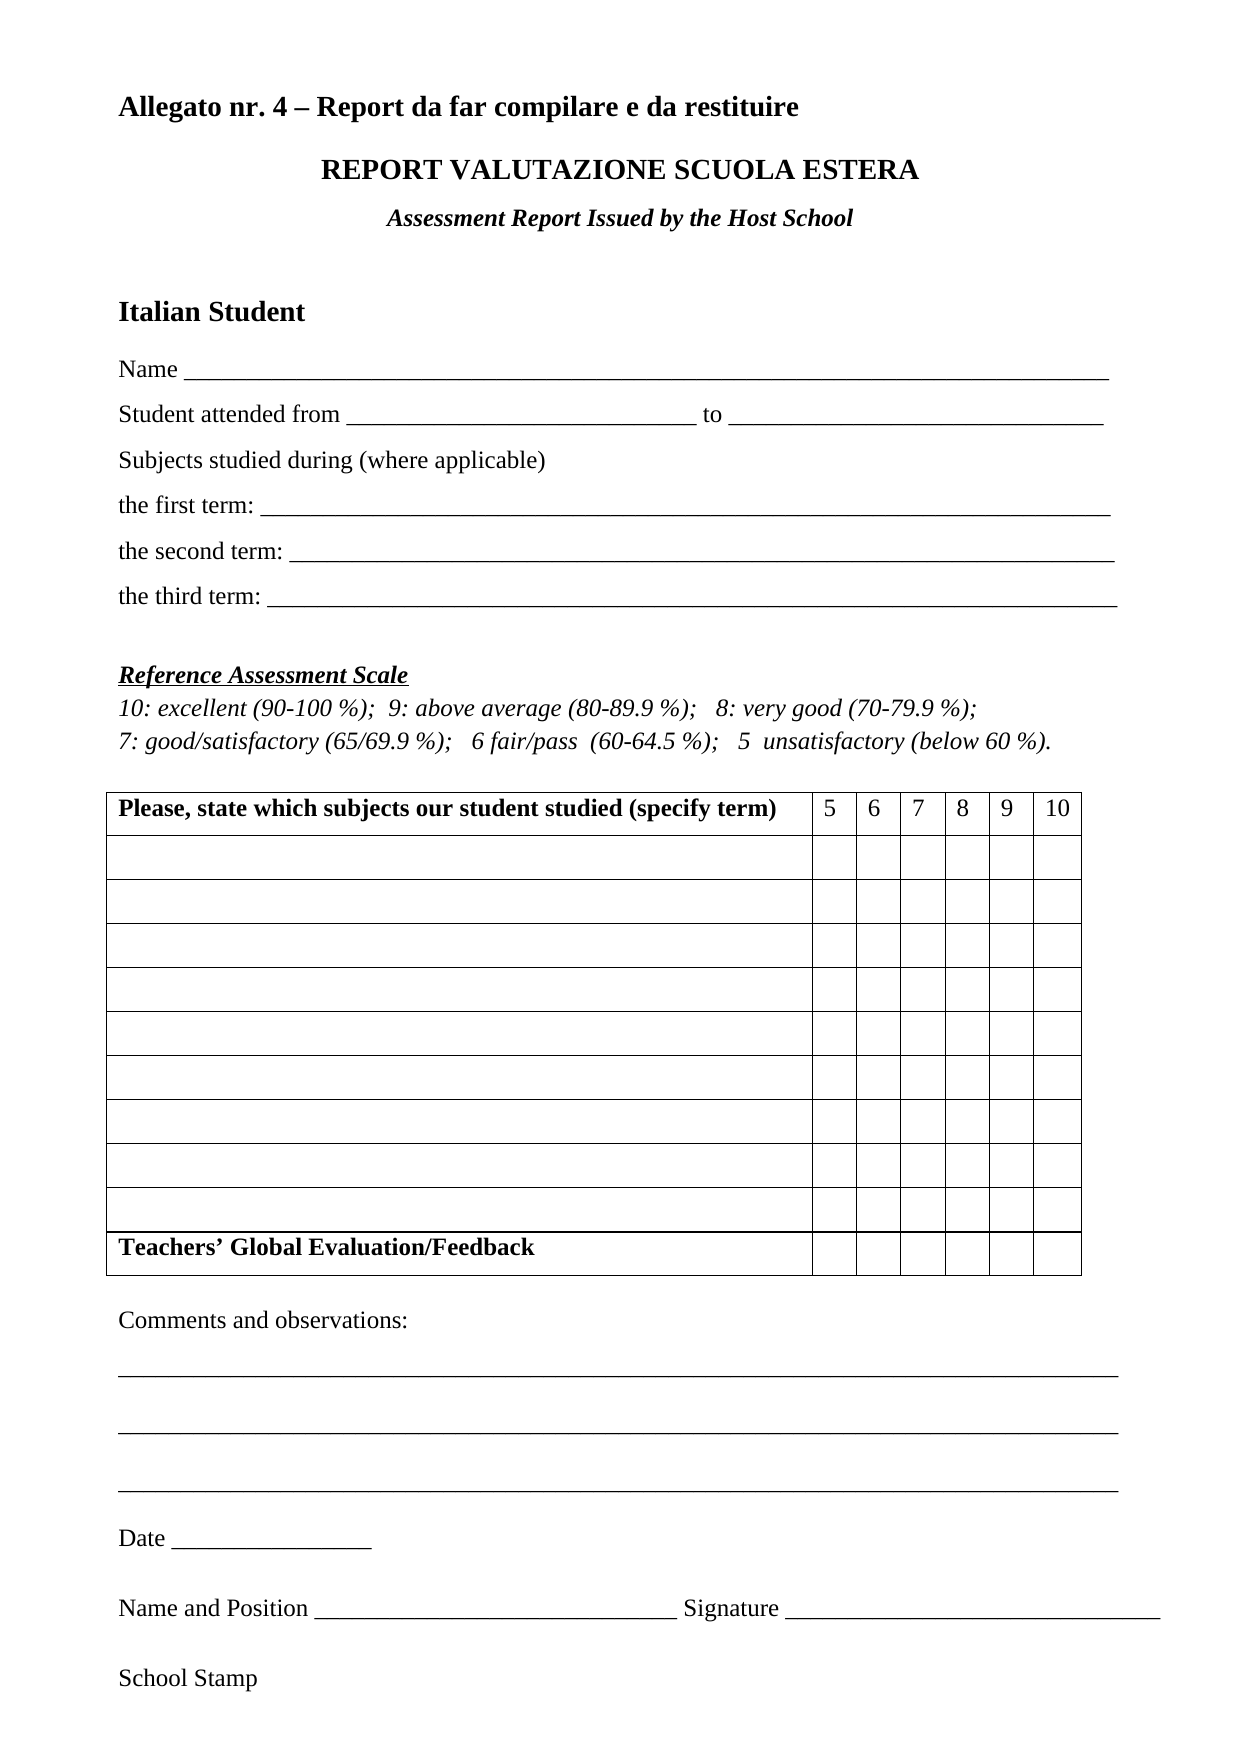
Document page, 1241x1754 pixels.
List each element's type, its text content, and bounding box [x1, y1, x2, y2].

table_cell [901, 836, 945, 879]
table_cell [813, 880, 856, 923]
table_cell [990, 1100, 1033, 1143]
table_cell [946, 880, 989, 923]
table_cell [901, 968, 945, 1011]
table_cell [901, 880, 945, 923]
table_cell [1034, 1012, 1081, 1055]
table_cell [946, 1233, 989, 1275]
table_header 9 [990, 793, 1033, 835]
table_cell [1034, 1233, 1081, 1275]
text REPORT VALUTAZIONE SCUOLA ESTERA [118, 152, 1122, 186]
table_cell [107, 1144, 812, 1187]
text Name and Position _____________________________ Signature ______________________________ [118, 1593, 1196, 1622]
table_cell [990, 1056, 1033, 1099]
table_cell [946, 1144, 989, 1187]
table_cell [1034, 1056, 1081, 1099]
table_cell [946, 1056, 989, 1099]
text Comments and observations: [118, 1305, 1122, 1334]
table_cell [1034, 924, 1081, 967]
table_cell [1034, 968, 1081, 1011]
table_cell [857, 1100, 900, 1143]
table_cell [813, 1056, 856, 1099]
table_cell [813, 968, 856, 1011]
table_cell [107, 880, 812, 923]
table_cell [857, 1012, 900, 1055]
table_cell [1034, 1100, 1081, 1143]
table_cell [946, 1188, 989, 1231]
text Name __________________________________________________________________________ [118, 354, 1122, 382]
table_cell [107, 1100, 812, 1143]
text the second term: __________________________________________________________________ [118, 536, 1122, 564]
table_cell [901, 1233, 945, 1275]
table_cell [107, 1012, 812, 1055]
table_header Please, state which subjects our student studied (specify term) [107, 793, 812, 835]
text the first term: ____________________________________________________________________ [118, 490, 1122, 519]
table_cell [857, 1056, 900, 1099]
table_cell [946, 836, 989, 879]
text Student attended from ____________________________ to ______________________________ [118, 399, 1122, 428]
text 10: excellent (90-100 %); 9: above average (80-89.9 %); 8: very good (70-79.9 %); [118, 693, 1122, 722]
table_cell [901, 1056, 945, 1099]
table_cell [901, 1144, 945, 1187]
table_cell [107, 924, 812, 967]
table_cell [990, 968, 1033, 1011]
table_cell [901, 1012, 945, 1055]
text Italian Student [118, 294, 1122, 328]
text the third term: ____________________________________________________________________ [118, 581, 1122, 610]
text ________________________________________________________________________________________________________________________________________________________________________________________________________________________________________________ [118, 1351, 1122, 1494]
table_cell [990, 1233, 1033, 1275]
table_cell [990, 1188, 1033, 1231]
table_cell Teachers’ Global Evaluation/Feedback [107, 1233, 812, 1275]
table_cell [990, 1144, 1033, 1187]
table_header 5 [813, 793, 856, 835]
table_cell [107, 1188, 812, 1231]
table_cell [107, 1056, 812, 1099]
table_header 8 [946, 793, 989, 835]
table_header 6 [857, 793, 900, 835]
table_header 10 [1034, 793, 1081, 835]
text Assessment Report Issued by the Host School [118, 203, 1122, 232]
table_cell [990, 924, 1033, 967]
table_cell [813, 1012, 856, 1055]
table_cell [857, 1233, 900, 1275]
table_cell [946, 1012, 989, 1055]
text School Stamp [118, 1663, 1122, 1692]
table_cell [857, 1144, 900, 1187]
table_cell [901, 1100, 945, 1143]
table_cell [857, 924, 900, 967]
text 7: good/satisfactory (65/69.9 %); 6 fair/pass (60-64.5 %); 5 unsatisfactory (below 60 %). [118, 726, 1122, 754]
table_cell [813, 1100, 856, 1143]
table_cell [946, 924, 989, 967]
table_cell [857, 836, 900, 879]
text Date ________________ [118, 1523, 1122, 1552]
table_cell [107, 968, 812, 1011]
table_cell [813, 924, 856, 967]
table_cell [813, 836, 856, 879]
table_cell [990, 880, 1033, 923]
table_cell [1034, 880, 1081, 923]
table_cell [990, 836, 1033, 879]
table_cell [990, 1012, 1033, 1055]
table_cell [1034, 836, 1081, 879]
table_cell [813, 1233, 856, 1275]
text Allegato nr. 4 – Report da far compilare e da restituire [118, 89, 1122, 122]
table_cell [107, 836, 812, 879]
table_cell [946, 968, 989, 1011]
table_cell [857, 1188, 900, 1231]
text Subjects studied during (where applicable) [118, 445, 1122, 473]
table_cell [813, 1188, 856, 1231]
table_cell [857, 968, 900, 1011]
table_header 7 [901, 793, 945, 835]
table_cell [901, 1188, 945, 1231]
table_cell [946, 1100, 989, 1143]
table_cell [1034, 1144, 1081, 1187]
table_cell [813, 1144, 856, 1187]
table_cell [901, 924, 945, 967]
table_cell [857, 880, 900, 923]
table_cell [1034, 1188, 1081, 1231]
text Reference Assessment Scale [118, 660, 1122, 688]
